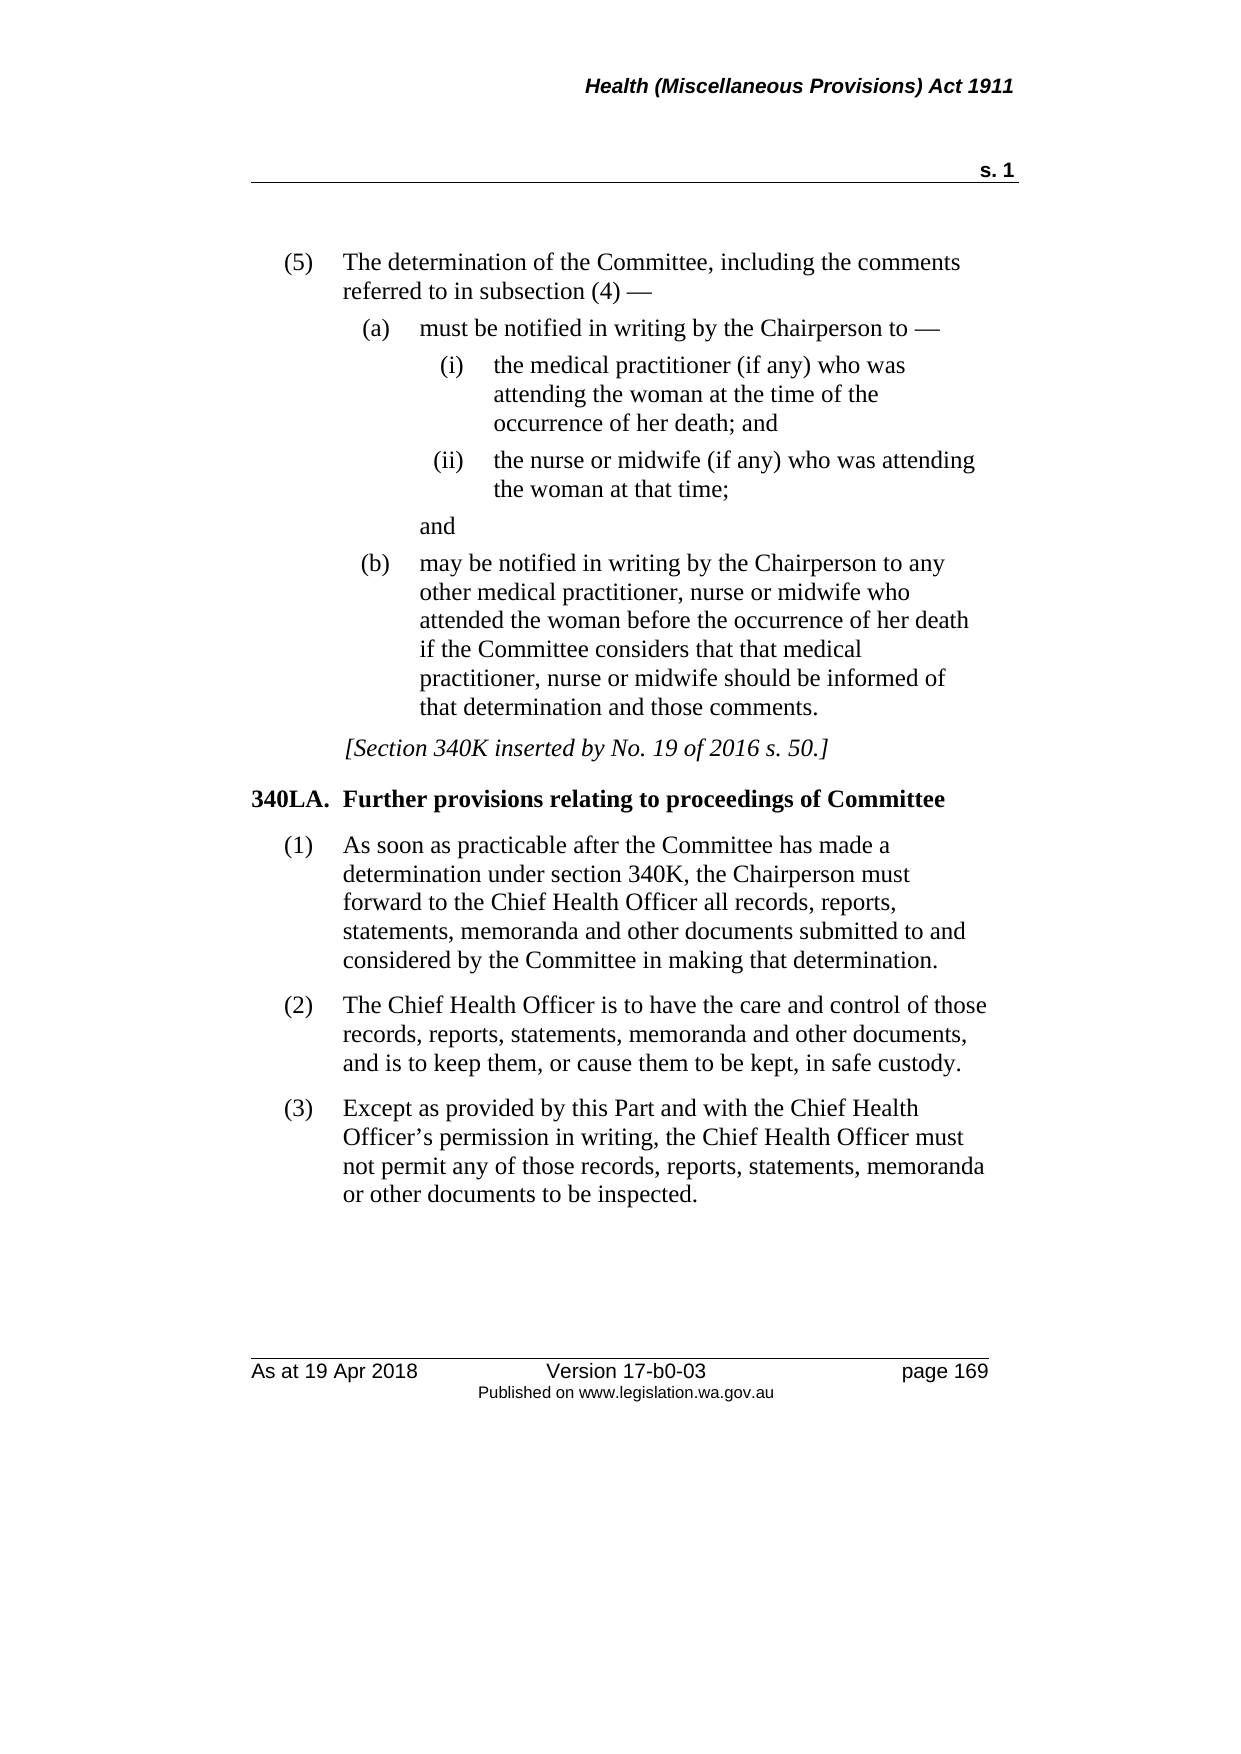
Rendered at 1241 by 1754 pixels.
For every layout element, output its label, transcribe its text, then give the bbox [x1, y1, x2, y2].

text (5) The determination of the Committee, including the comments referred to in subsection (4) — [251, 247, 989, 305]
subtitle 340LA. Further provisions relating to proceedings of Committee [251, 784, 989, 813]
text and [251, 511, 989, 539]
text (1) As soon as practicable after the Committee has made a determination under section 340K, the Chairperson must forward to the Chief Health Officer all records, reports, statements, memoranda and other documents submitted to and considered by the Committee in making that determination. [251, 830, 989, 974]
text (a) must be notified in writing by the Chairperson to — [251, 313, 989, 342]
text (2) The Chief Health Officer is to have the care and control of those records, reports, statements, memoranda and other documents, and is to keep them, or cause them to be kept, in safe custody. [251, 990, 989, 1077]
text (3) Except as provided by this Part and with the Chief Health Officer’s permission in writing, the Chief Health Officer must not permit any of those records, reports, statements, memoranda or other documents to be inspected. [251, 1093, 989, 1208]
text (i) the medical practitioner (if any) who was attending the woman at the time of the occurrence of her death; and [251, 350, 989, 437]
text [Section 340K inserted by No. 19 of 2016 s. 50.] [251, 733, 989, 762]
text (ii) the nurse or midwife (if any) who was attending the woman at that time; [251, 445, 989, 502]
text (b) may be notified in writing by the Chairperson to any other medical practitioner, nurse or midwife who attended the woman before the occurrence of her death if the Committee considers that that medical practitioner, nurse or midwife should be informed of that determination and those comments. [251, 548, 989, 720]
